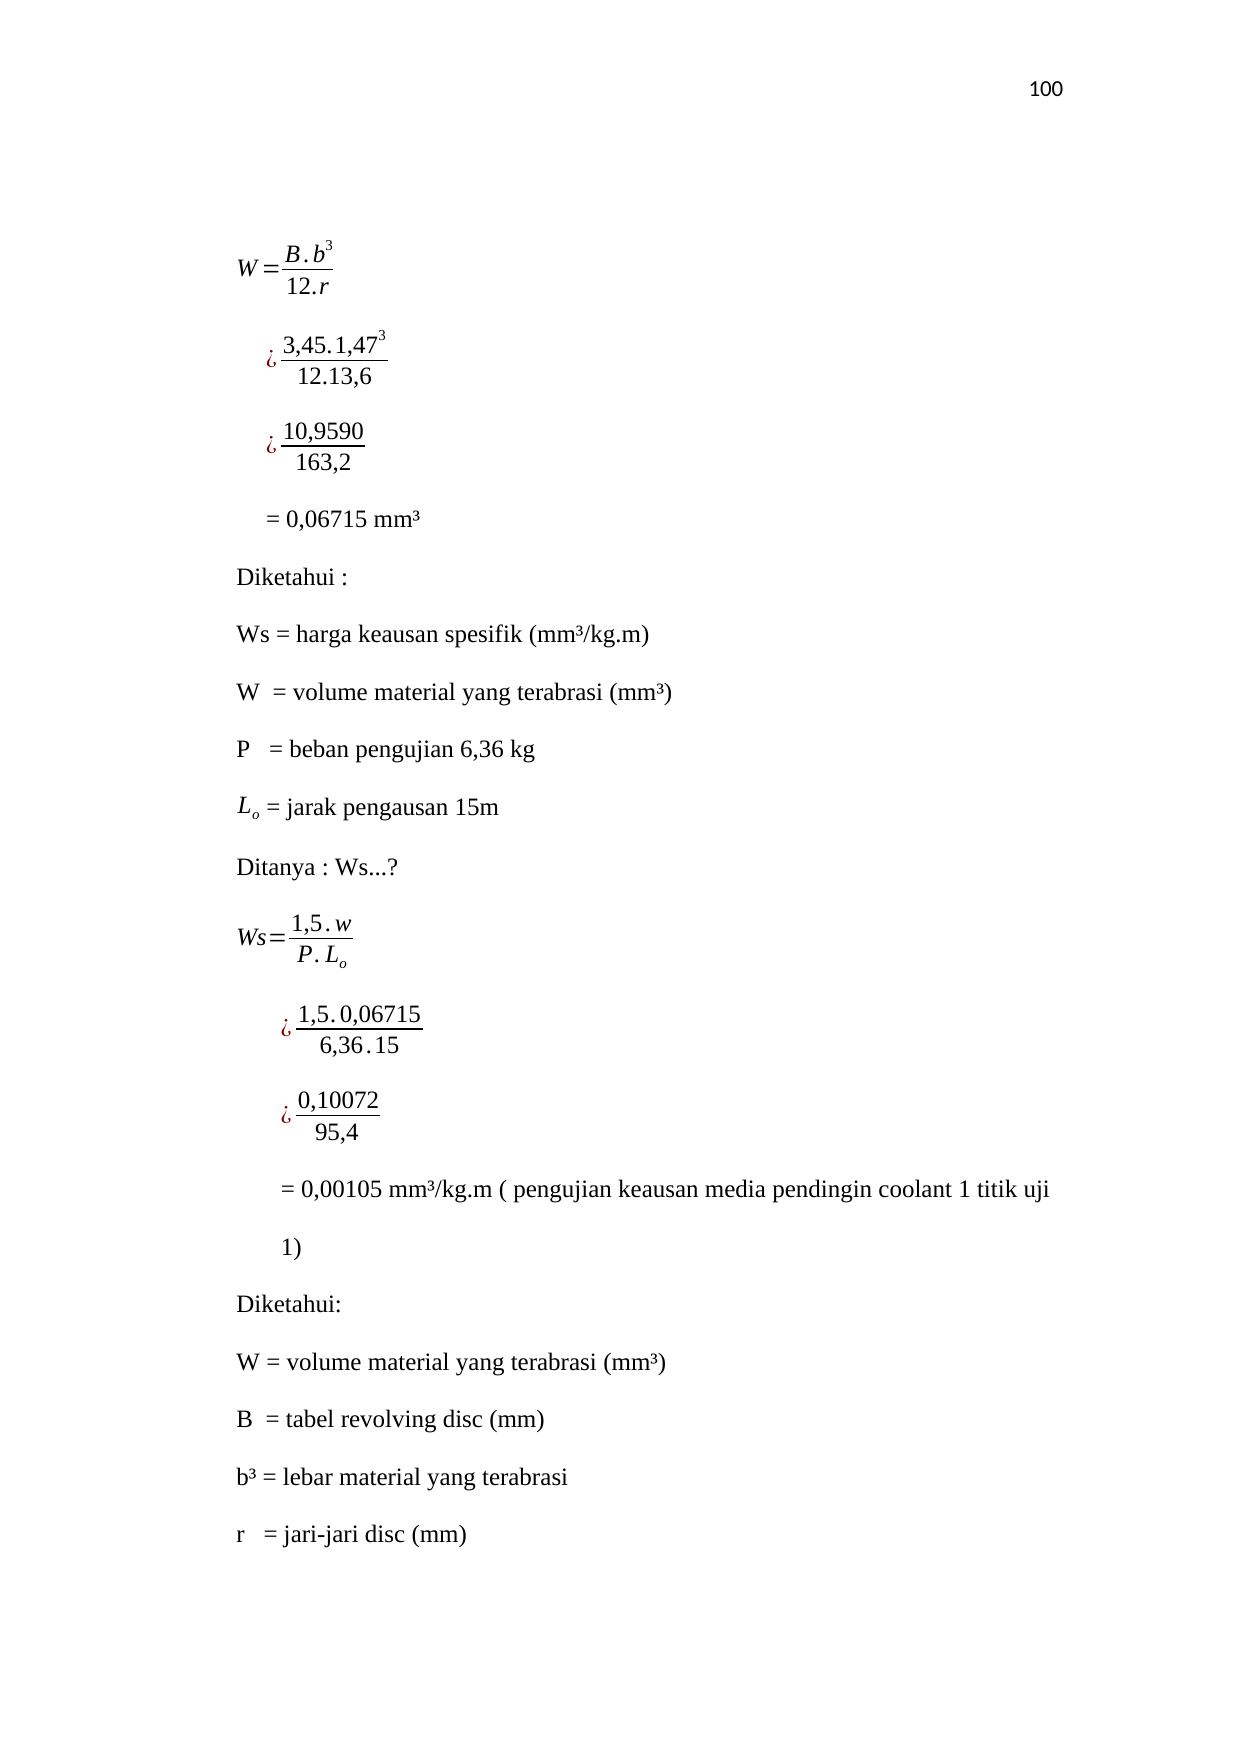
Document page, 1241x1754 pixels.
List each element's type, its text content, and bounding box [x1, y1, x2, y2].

text P = beban pengujian 6,36 kg [236, 734, 1063, 763]
text b³ = lebar material yang terabrasi [236, 1462, 1063, 1490]
text Ws = harga keausan spesifik (mm³/kg.m) [236, 619, 1063, 648]
text Diketahui : [236, 562, 1063, 591]
text r = jari-jari disc (mm) [236, 1519, 1063, 1548]
text = 0,00105 mm³/kg.m ( pengujian keausan media pendingin coolant 1 titik uji 1) [281, 1174, 1063, 1260]
text B = tabel revolving disc (mm) [236, 1404, 1063, 1433]
text Ditanya : Ws...? [236, 852, 1063, 881]
text = 0,06715 mm³ [266, 504, 1063, 533]
text = jarak pengausan 15m [236, 792, 1063, 823]
text W = volume material yang terabrasi (mm³) [236, 677, 1063, 706]
text Diketahui: [236, 1289, 1063, 1318]
text W = volume material yang terabrasi (mm³) [236, 1347, 1063, 1375]
